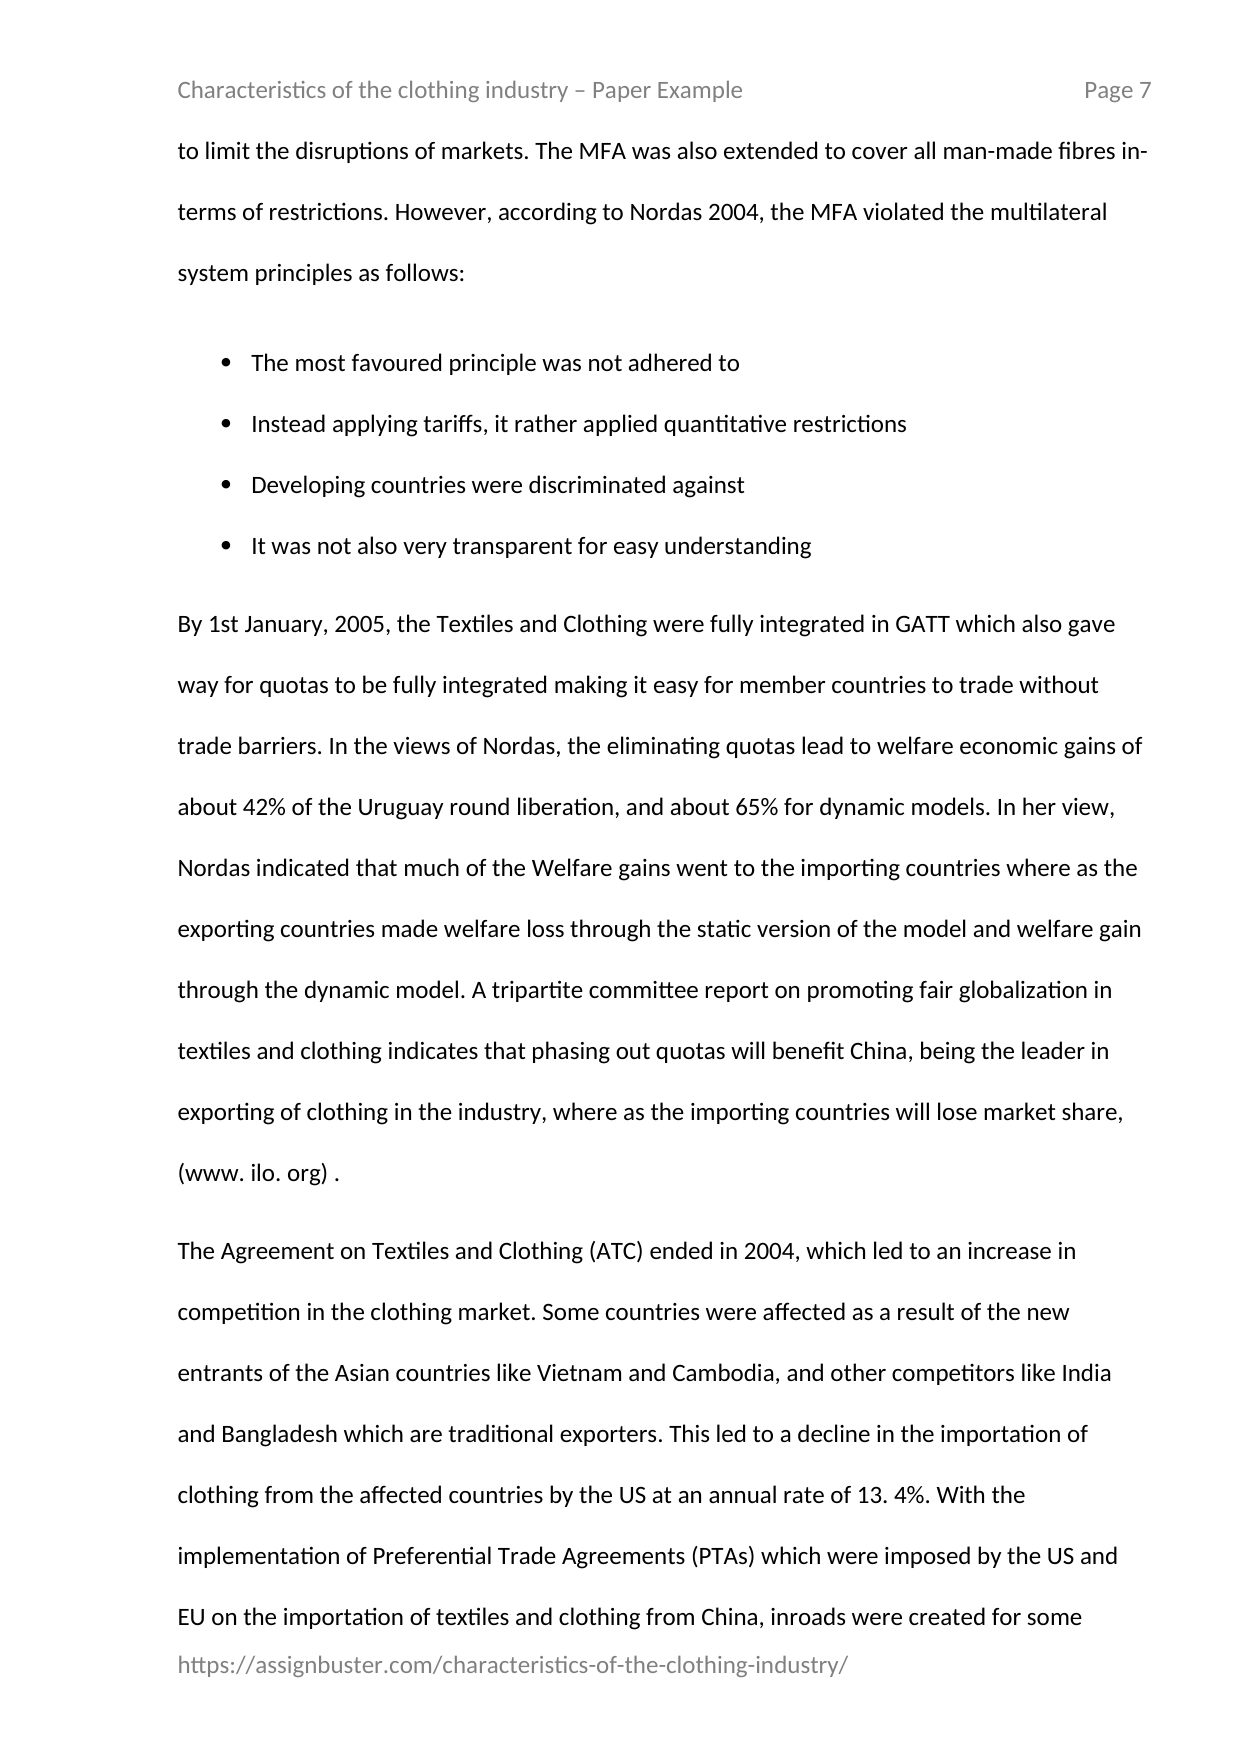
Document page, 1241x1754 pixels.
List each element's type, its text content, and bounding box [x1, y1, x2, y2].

list It was not also very transparent for easy understanding [222, 531, 1152, 561]
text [177, 1235, 1152, 1632]
text By 1st January, 2005, the Textiles and Clothing were fully integrated in GATT which also gave way for quotas to be fully integrated making it easy for member countries to trade without trade barriers. In the views of Nordas, the eliminating quotas lead to welfare economic gains of about 42% of the Uruguay round liberation, and about 65% for dynamic models. In her view, Nordas indicated that much of the Welfare gains went to the importing countries where as the exporting countries made welfare loss through the static version of the model and welfare gain through the dynamic model. A tripartite committee report on promoting fair globalization in textiles and clothing indicates that phasing out quotas will benefit China, being the leader in exporting of clothing in the industry, where as the importing countries will lose market share, (www. ilo. org) . [177, 608, 1152, 1188]
list Developing countries were discriminated against [222, 469, 1152, 500]
list Instead applying tariffs, it rather applied quantitative restrictions [222, 408, 1152, 439]
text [177, 135, 1152, 287]
list The most favoured principle was not adhered to [222, 347, 1152, 378]
